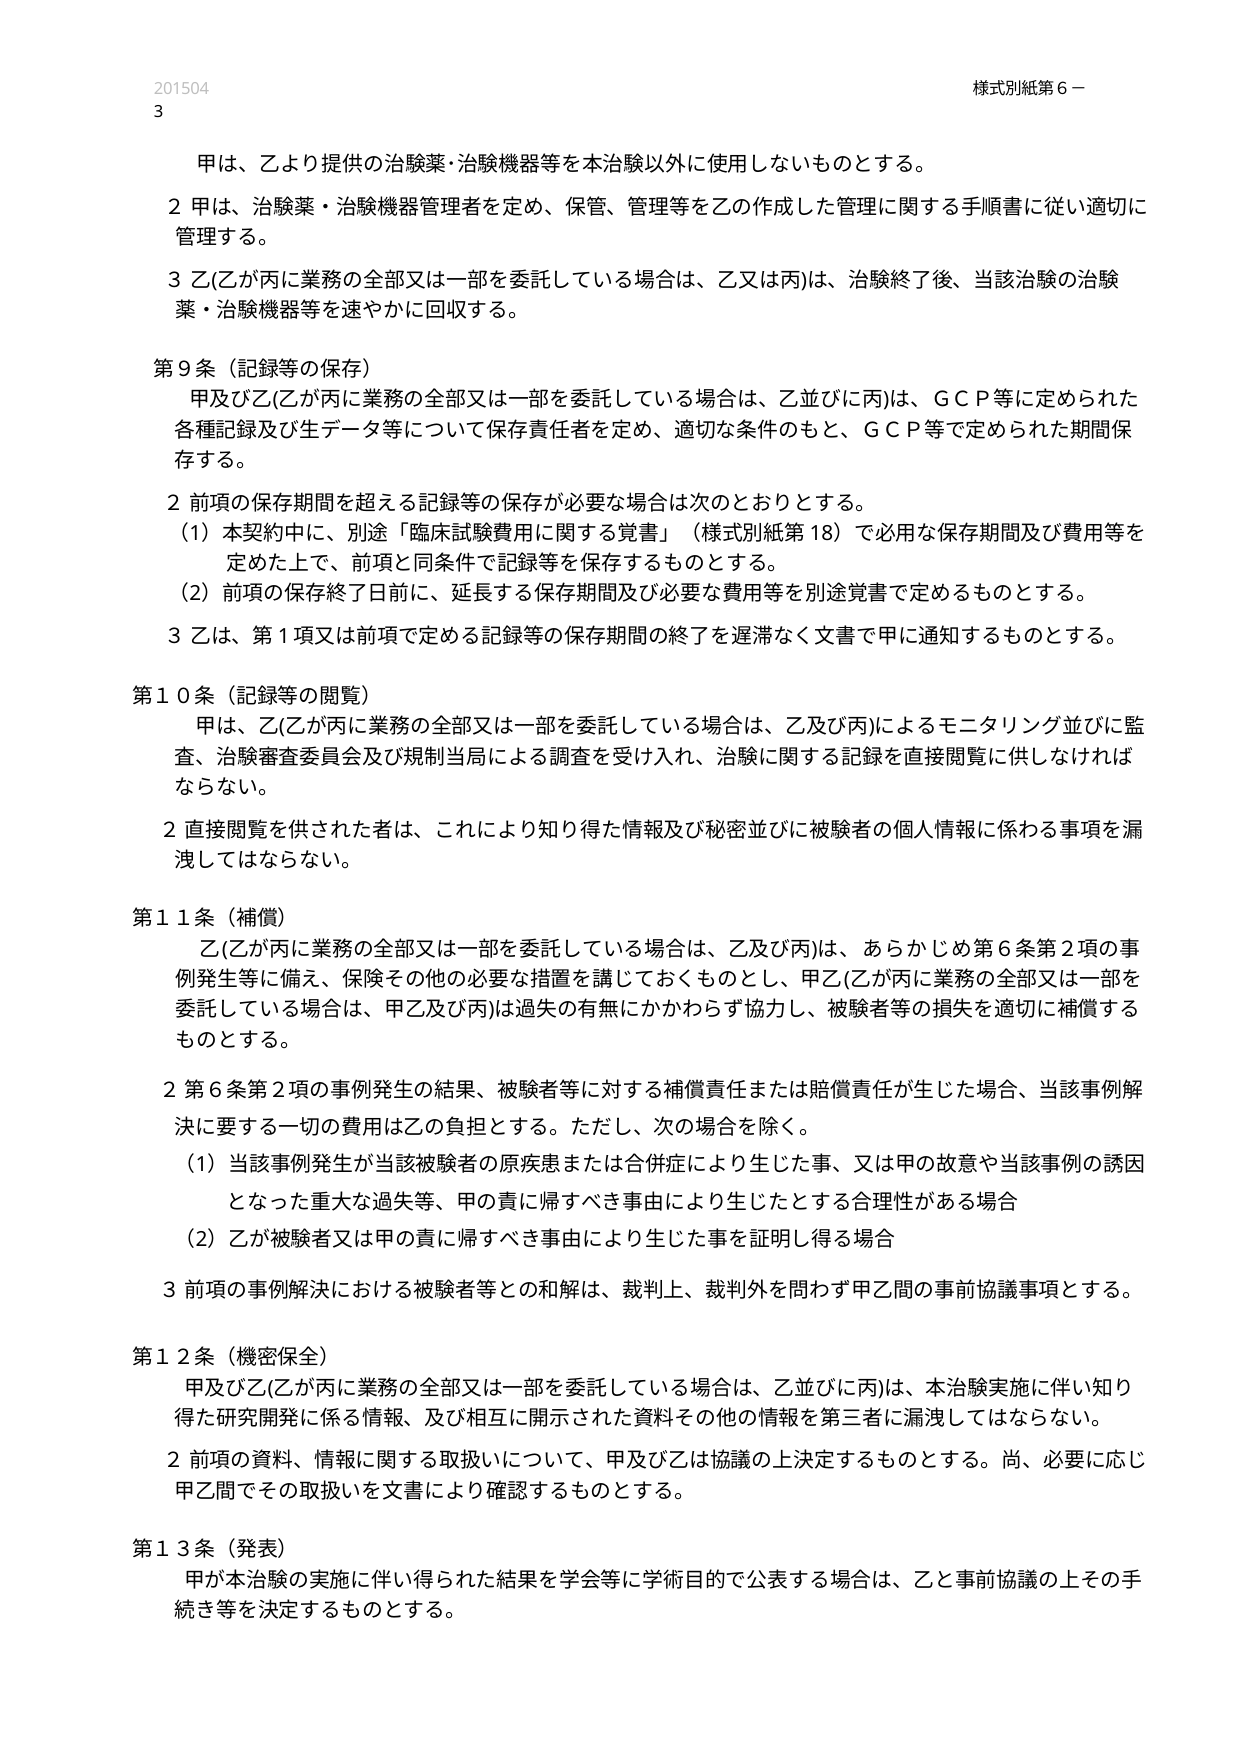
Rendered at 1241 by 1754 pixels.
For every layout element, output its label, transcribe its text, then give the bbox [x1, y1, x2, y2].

text 第１１条（補償） [132, 902, 1152, 932]
text 第１２条（機密保全） [132, 1341, 1152, 1371]
text 乙(乙が丙に業務の全部又は一部を委託している場合は、乙及び丙)は、あらかじめ第６条第２項の事例発生等に備え、保険その他の必要な措置を講じておくものとし、甲乙(乙が丙に業務の全部又は一部を委託している場合は、甲乙及び丙)は過失の有無にかかわらず協力し、被験者等の損失を適切に補償するものとする。 [176, 932, 1152, 1053]
text ３ 乙は、第1項又は前項で定める記録等の保存期間の終了を遅滞なく文書で甲に通知するものとする。 [164, 619, 1152, 649]
text ２ 前項の資料、情報に関する取扱いについて、甲及び乙は協議の上決定するものとする。尚、必要に応じ甲乙間でその取扱いを文書により確認するものとする。 [143, 1444, 1152, 1504]
text 甲及び乙(乙が丙に業務の全部又は一部を委託している場合は、乙並びに丙)は、本治験実施に伴い知り得た研究開発に係る情報、及び相互に開示された資料その他の情報を第三者に漏洩してはならない。 [154, 1371, 1152, 1431]
text ３ 前項の事例解決における被験者等との和解は、裁判上、裁判外を問わず甲乙間の事前協議事項とする。 [154, 1266, 1152, 1303]
text ２ 前項の保存期間を超える記録等の保存が必要な場合は次のとおりとする。 [143, 486, 1152, 516]
text 第１３条（発表） [132, 1533, 1152, 1563]
text 第９条（記録等の保存） [154, 352, 1152, 382]
text ２ 第６条第２項の事例発生の結果、被験者等に対する補償責任または賠償責任が生じた場合、当該事例解決に要する一切の費用は乙の負担とする。ただし、次の場合を除く。 [154, 1066, 1152, 1141]
text ２ 直接閲覧を供された者は、これにより知り得た情報及び秘密並びに被験者の個人情報に係わる事項を漏洩してはならない。 [154, 813, 1152, 873]
text 甲及び乙(乙が丙に業務の全部又は一部を委託している場合は、乙並びに丙)は、ＧＣＰ等に定められた各種記録及び生データ等について保存責任者を定め、適切な条件のもと、ＧＣＰ等で定められた期間保存する。 [143, 382, 1152, 473]
text （2）前項の保存終了日前に、延長する保存期間及び必要な費用等を別途覚書で定めるものとする。 [143, 576, 1152, 607]
text ３ 乙(乙が丙に業務の全部又は一部を委託している場合は、乙又は丙)は、治験終了後、当該治験の治験薬・治験機器等を速やかに回収する。 [164, 263, 1152, 324]
text （1）当該事例発生が当該被験者の原疾患または合併症により生じた事、又は甲の故意や当該事例の誘因となった重大な過失等、甲の責に帰すべき事由により生じたとする合理性がある場合 [154, 1141, 1152, 1216]
text （2）乙が被験者又は甲の責に帰すべき事由により生じた事を証明し得る場合 [154, 1216, 1152, 1253]
text 第１０条（記録等の閲覧） [132, 679, 1152, 709]
text 甲が本治験の実施に伴い得られた結果を学会等に学術目的で公表する場合は、乙と事前協議の上その手続き等を決定するものとする。 [154, 1563, 1152, 1623]
text 甲は、乙より提供の治験薬･治験機器等を本治験以外に使用しないものとする。 [176, 148, 1152, 178]
text 甲は、乙(乙が丙に業務の全部又は一部を委託している場合は、乙及び丙)によるモニタリング並びに監査、治験審査委員会及び規制当局による調査を受け入れ、治験に関する記録を直接閲覧に供しなければならない。 [154, 709, 1152, 800]
text ２ 甲は、治験薬・治験機器管理者を定め、保管、管理等を乙の作成した管理に関する手順書に従い適切に管理する。 [164, 190, 1152, 251]
text （1）本契約中に、別途「臨床試験費用に関する覚書」（様式別紙第18）で必用な保存期間及び費用等を定めた上で、前項と同条件で記録等を保存するものとする。 [143, 516, 1152, 576]
